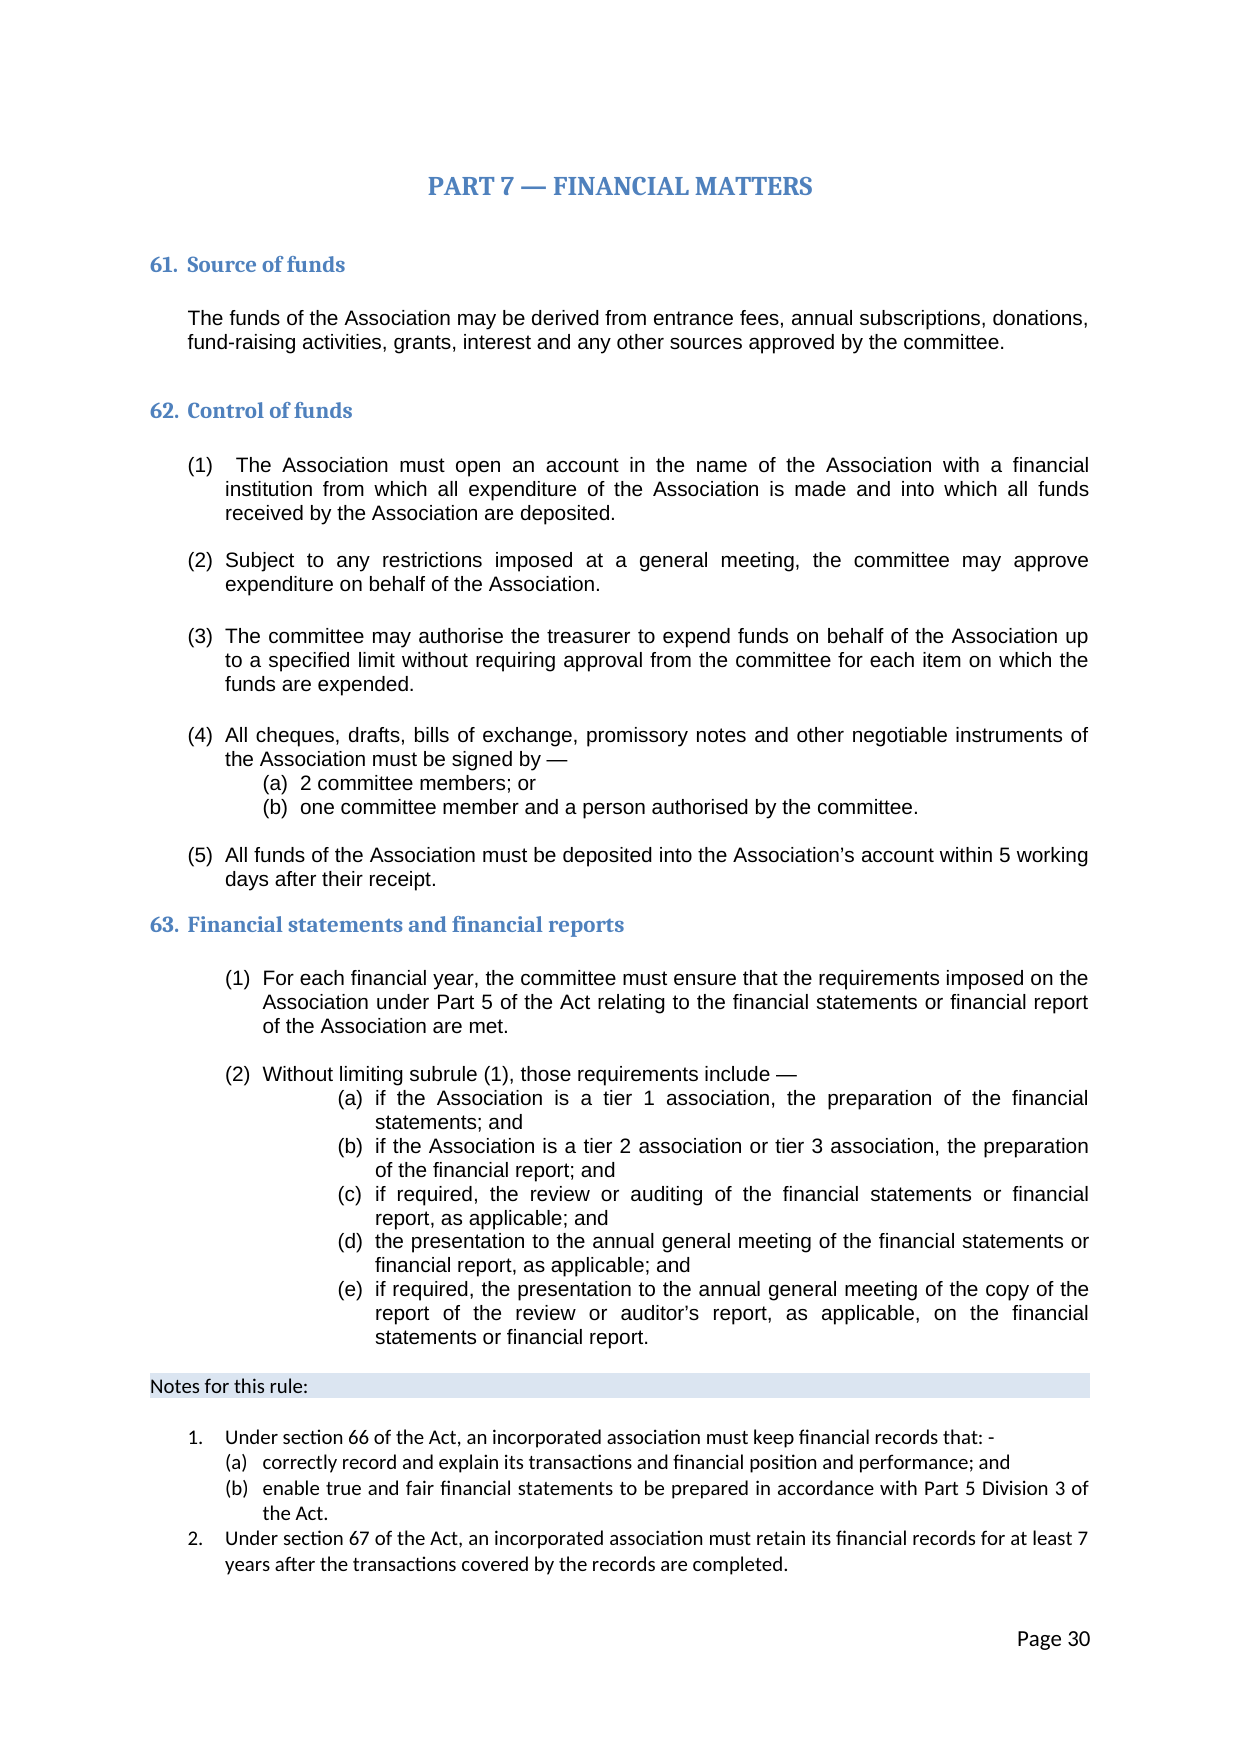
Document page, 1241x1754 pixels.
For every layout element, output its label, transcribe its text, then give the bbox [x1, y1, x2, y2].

list if required, the presentation to the annual general meeting of the copy of the report of the review or auditor’s report, as applicable, on the financial statements or financial report. [337, 1277, 1090, 1349]
list All cheques, drafts, bills of exchange, promissory notes and other negotiable instruments of the Association must be signed by — [187, 723, 1090, 771]
list Under section 67 of the Act, an incorporated association must retain its financial records for at least 7 years after the transactions covered by the records are completed. [187, 1526, 1090, 1576]
list Under section 66 of the Act, an incorporated association must keep financial records that: - [187, 1424, 1090, 1449]
subtitle Control of funds [150, 398, 1090, 424]
subtitle PART 7 — FINANCIAL MATTERS [150, 171, 1090, 202]
list All funds of the Association must be deposited into the Association’s account within 5 working days after their receipt. [187, 843, 1090, 891]
list The committee may authorise the treasurer to expend funds on behalf of the Association up to a specified limit without requiring approval from the committee for each item on which the funds are expended. [187, 624, 1090, 696]
text Notes for this rule: [252, 1373, 1090, 1398]
text The funds of the Association may be derived from entrance fees, annual subscriptions, donations, fund-raising activities, grants, interest and any other sources approved by the committee. [187, 306, 1090, 353]
list Without limiting subrule (1), those requirements include — [225, 1062, 1090, 1086]
list The Association must open an account in the name of the Association with a financial institution from which all expenditure of the Association is made and into which all funds received by the Association are deposited. [187, 452, 1090, 524]
subtitle Financial statements and financial reports [150, 912, 1090, 938]
subtitle Source of funds [150, 251, 1090, 278]
list For each financial year, the committee must ensure that the requirements imposed on the Association under Part 5 of the Act relating to the financial statements or financial report of the Association are met. [225, 966, 1090, 1038]
list if the Association is a tier 1 association, the preparation of the financial statements; and [337, 1086, 1090, 1133]
list Subject to any restrictions imposed at a general meeting, the committee may approve expenditure on behalf of the Association. [187, 548, 1090, 596]
list 2 committee members; or [262, 771, 1090, 795]
list enable true and fair financial statements to be prepared in accordance with Part 5 Division 3 of the Act. [225, 1475, 1090, 1526]
list the presentation to the annual general meeting of the financial statements or financial report, as applicable; and [337, 1229, 1090, 1277]
list if required, the review or auditing of the financial statements or financial report, as applicable; and [337, 1181, 1090, 1229]
list one committee member and a person authorised by the committee. [262, 795, 1090, 819]
list if the Association is a tier 2 association or tier 3 association, the preparation of the financial report; and [337, 1133, 1090, 1181]
list correctly record and explain its transactions and financial position and performance; and [225, 1449, 1090, 1475]
